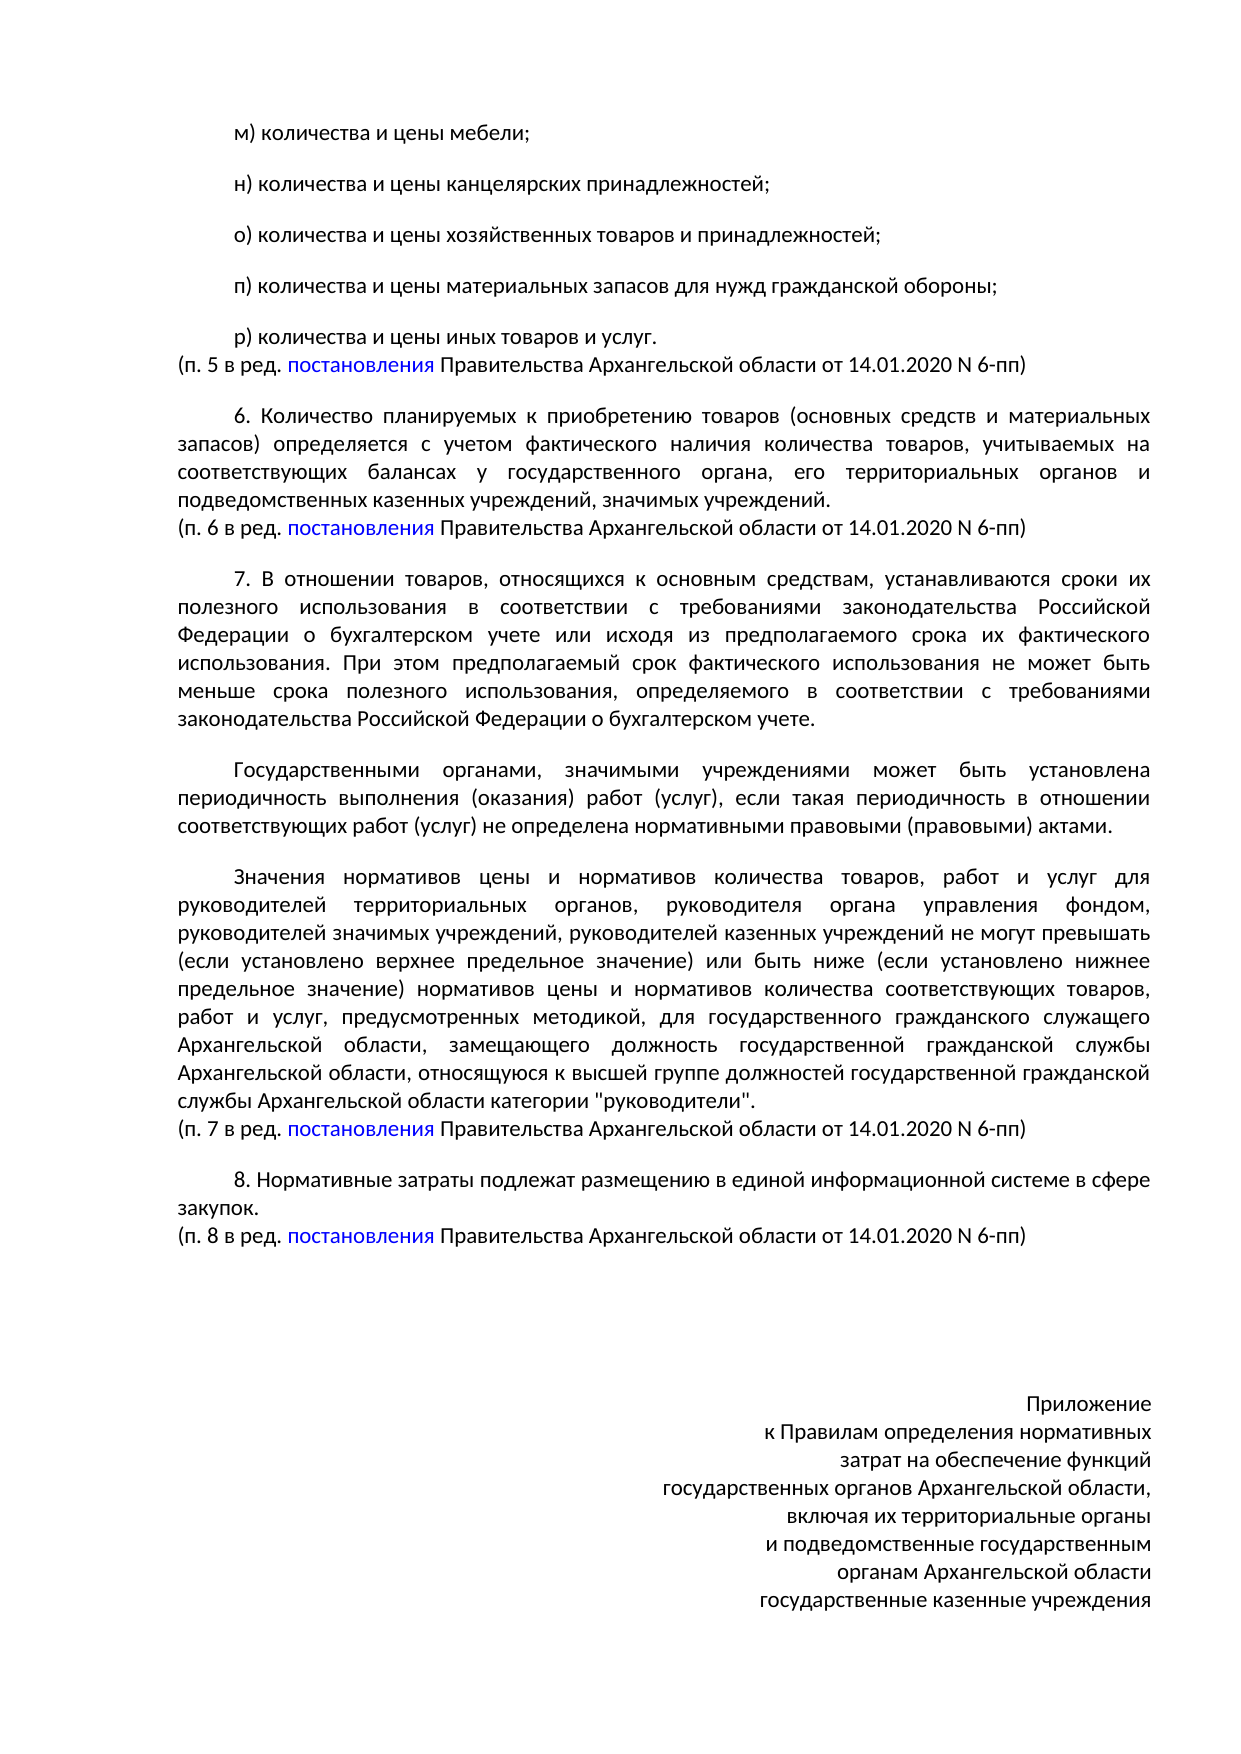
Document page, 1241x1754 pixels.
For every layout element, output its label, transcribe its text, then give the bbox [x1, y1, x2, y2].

text государственных органов Архангельской области, [177, 1473, 1152, 1501]
text п) количества и цены материальных запасов для нужд гражданской обороны; [177, 271, 1152, 299]
text Приложение [177, 1389, 1152, 1417]
text 7. В отношении товаров, относящихся к основным средствам, устанавливаются сроки их полезного использования в соответствии с требованиями законодательства Российской Федерации о бухгалтерском учете или исходя из предполагаемого срока их фактического использования. При этом предполагаемый срок фактического использования не может быть меньше срока полезного использования, определяемого в соответствии с требованиями законодательства Российской Федерации о бухгалтерском учете. [177, 564, 1152, 732]
text и подведомственные государственным [177, 1529, 1152, 1557]
text 6. Количество планируемых к приобретению товаров (основных средств и материальных запасов) определяется с учетом фактического наличия количества товаров, учитываемых на соответствующих балансах у государственного органа, его территориальных органов и подведомственных казенных учреждений, значимых учреждений. [177, 401, 1152, 513]
text н) количества и цены канцелярских принадлежностей; [177, 169, 1152, 197]
text Государственными органами, значимыми учреждениями может быть установлена периодичность выполнения (оказания) работ (услуг), если такая периодичность в отношении соответствующих работ (услуг) не определена нормативными правовыми (правовыми) актами. [177, 755, 1152, 839]
text 8. Нормативные затраты подлежат размещению в единой информационной системе в сфере закупок. [177, 1165, 1152, 1221]
text (п. 8 в ред. постановления Правительства Архангельской области от 14.01.2020 N 6-пп) [177, 1221, 1152, 1249]
text государственные казенные учреждения [177, 1585, 1152, 1613]
text затрат на обеспечение функций [177, 1445, 1152, 1473]
text (п. 6 в ред. постановления Правительства Архангельской области от 14.01.2020 N 6-пп) [177, 513, 1152, 541]
text к Правилам определения нормативных [177, 1417, 1152, 1445]
text о) количества и цены хозяйственных товаров и принадлежностей; [177, 220, 1152, 248]
text м) количества и цены мебели; [177, 118, 1152, 146]
text р) количества и цены иных товаров и услуг. [177, 322, 1152, 350]
text Значения нормативов цены и нормативов количества товаров, работ и услуг для руководителей территориальных органов, руководителя органа управления фондом, руководителей значимых учреждений, руководителей казенных учреждений не могут превышать (если установлено верхнее предельное значение) или быть ниже (если установлено нижнее предельное значение) нормативов цены и нормативов количества соответствующих товаров, работ и услуг, предусмотренных методикой, для государственного гражданского служащего Архангельской области, замещающего должность государственной гражданской службы Архангельской области, относящуюся к высшей группе должностей государственной гражданской службы Архангельской области категории "руководители". [177, 862, 1152, 1114]
text (п. 7 в ред. постановления Правительства Архангельской области от 14.01.2020 N 6-пп) [177, 1114, 1152, 1142]
text органам Архангельской области [177, 1557, 1152, 1585]
text включая их территориальные органы [177, 1501, 1152, 1529]
text (п. 5 в ред. постановления Правительства Архангельской области от 14.01.2020 N 6-пп) [177, 350, 1152, 378]
